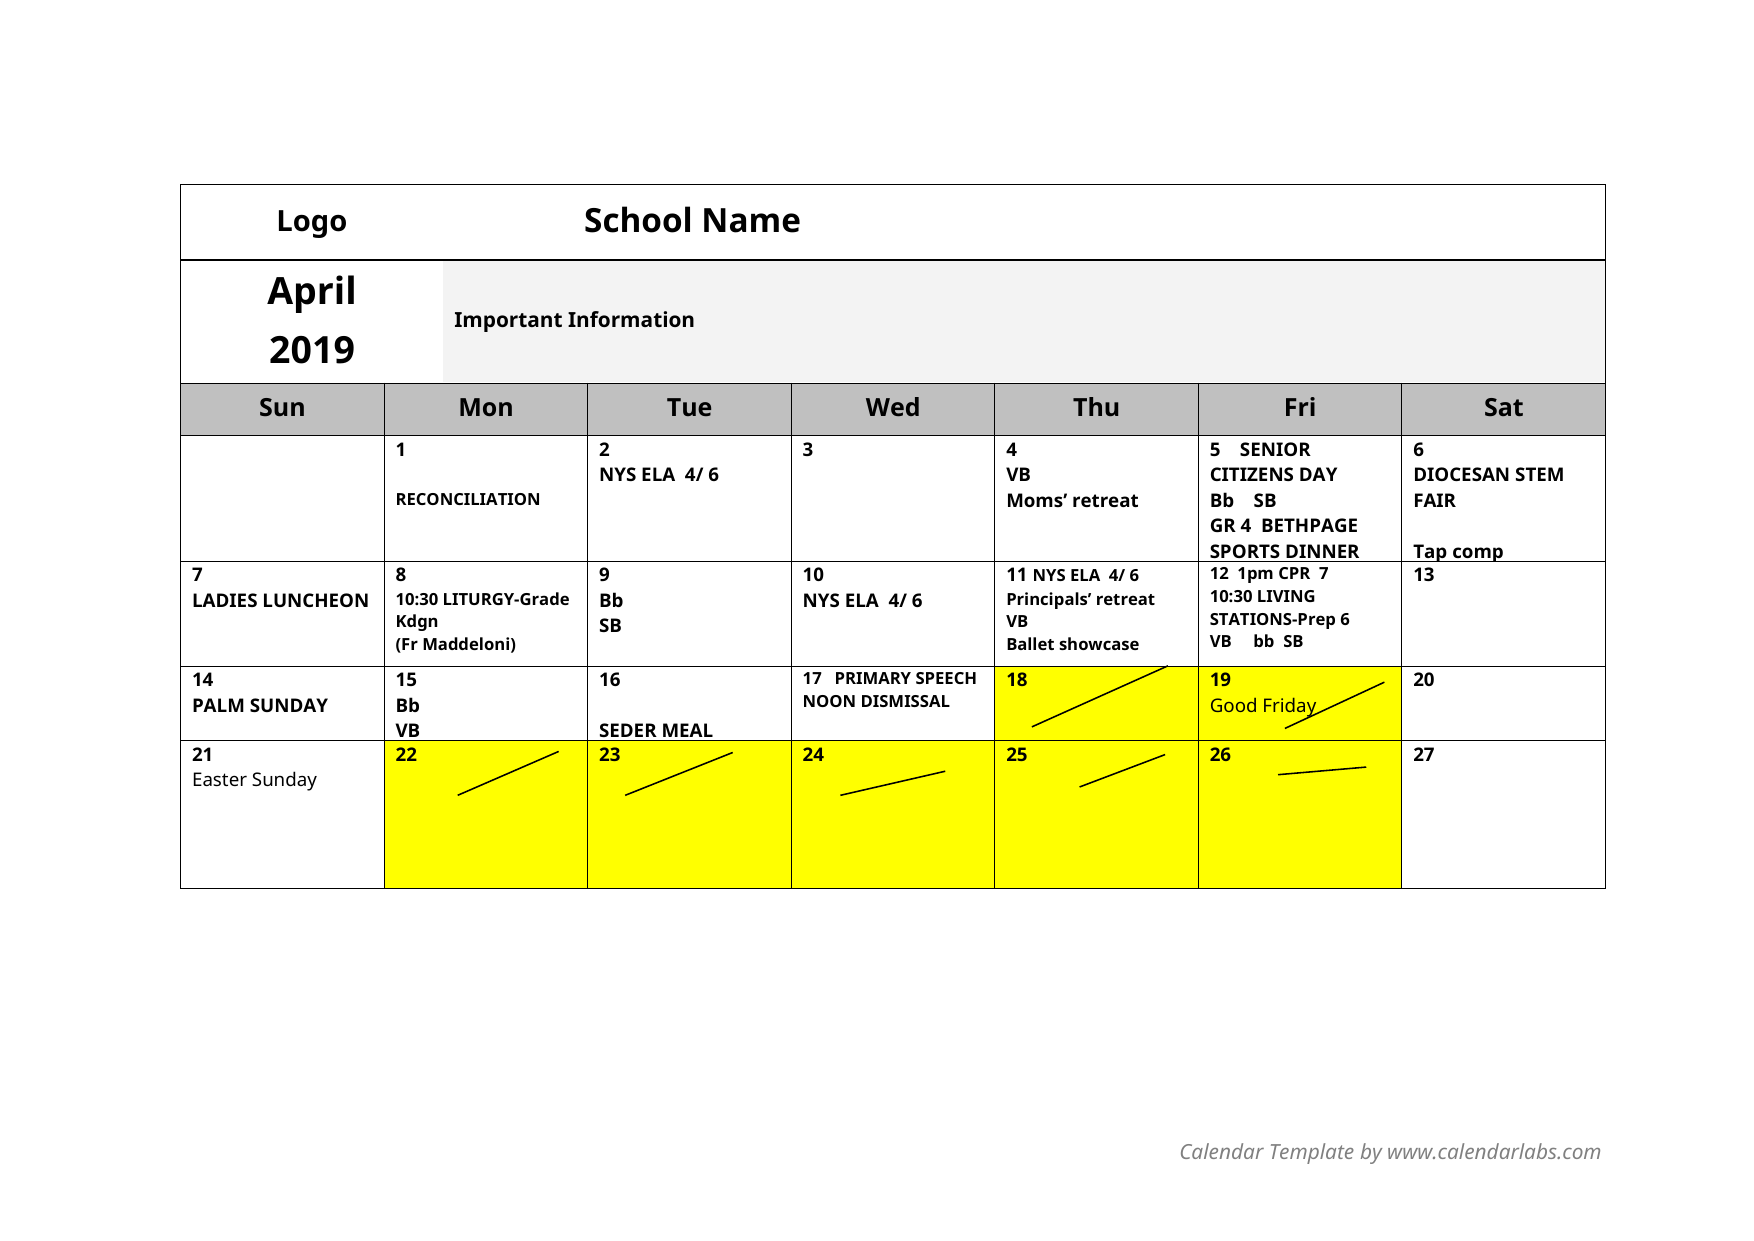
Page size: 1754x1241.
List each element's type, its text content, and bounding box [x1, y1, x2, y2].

table_cell 26 [1199, 741, 1401, 888]
table_cell 11 NYS ELA 4/ 6 Principals’ retreat VB Ballet showcase [995, 562, 1198, 666]
table_cell 17 PRIMARY SPEECH NOON DISMISSAL [792, 667, 994, 740]
table_cell [181, 436, 384, 561]
table_cell 24 [792, 741, 994, 888]
table_cell 13 [1402, 562, 1605, 666]
table_cell 12 1pm CPR 7 10:30 LIVING STATIONS-Prep 6 VB bb SB [1199, 562, 1401, 666]
table_cell 20 [1402, 667, 1605, 740]
table_cell 1 RECONCILIATION [385, 436, 587, 561]
table_cell 9 Bb SB [588, 562, 791, 666]
table_cell 22 [385, 741, 587, 888]
table_cell Fri [1199, 384, 1401, 435]
table_cell 19 Good Friday [1199, 667, 1401, 740]
table_cell 27 [1402, 741, 1605, 888]
table_cell Sun [181, 384, 384, 435]
table_cell Sat [1402, 384, 1605, 435]
table_cell Tue [588, 384, 791, 435]
table_cell Wed [792, 384, 994, 435]
table_cell 10 NYS ELA 4/ 6 [792, 562, 994, 666]
table_cell 16 SEDER MEAL [588, 667, 791, 740]
table_cell 21 Easter Sunday [181, 741, 384, 888]
table_cell 7 LADIES LUNCHEON [181, 562, 384, 666]
table_cell 6 DIOCESAN STEM FAIR Tap comp [1402, 436, 1605, 561]
table_cell Mon [385, 384, 587, 435]
table_cell 14 PALM SUNDAY [181, 667, 384, 740]
table_cell 25 [995, 741, 1198, 888]
table_cell Important Information [443, 261, 1605, 382]
table_header Logo [181, 185, 443, 259]
table_cell 5 SENIOR CITIZENS DAY Bb SB GR 4 BETHPAGE SPORTS DINNER [1199, 436, 1401, 561]
table_cell April 2019 [181, 261, 443, 382]
table_cell 23 [588, 741, 791, 888]
table_cell 4 VB Moms’ retreat [995, 436, 1198, 561]
table_cell 8 10:30 LITURGY-Grade Kdgn (Fr Maddeloni) [385, 562, 587, 666]
table_cell Thu [995, 384, 1198, 435]
table_cell 18 [995, 667, 1198, 740]
table_cell 15 Bb VB [385, 667, 587, 740]
table_header School Name [443, 185, 1605, 259]
table_cell 2 NYS ELA 4/ 6 [588, 436, 791, 561]
table_cell 3 [792, 436, 994, 561]
